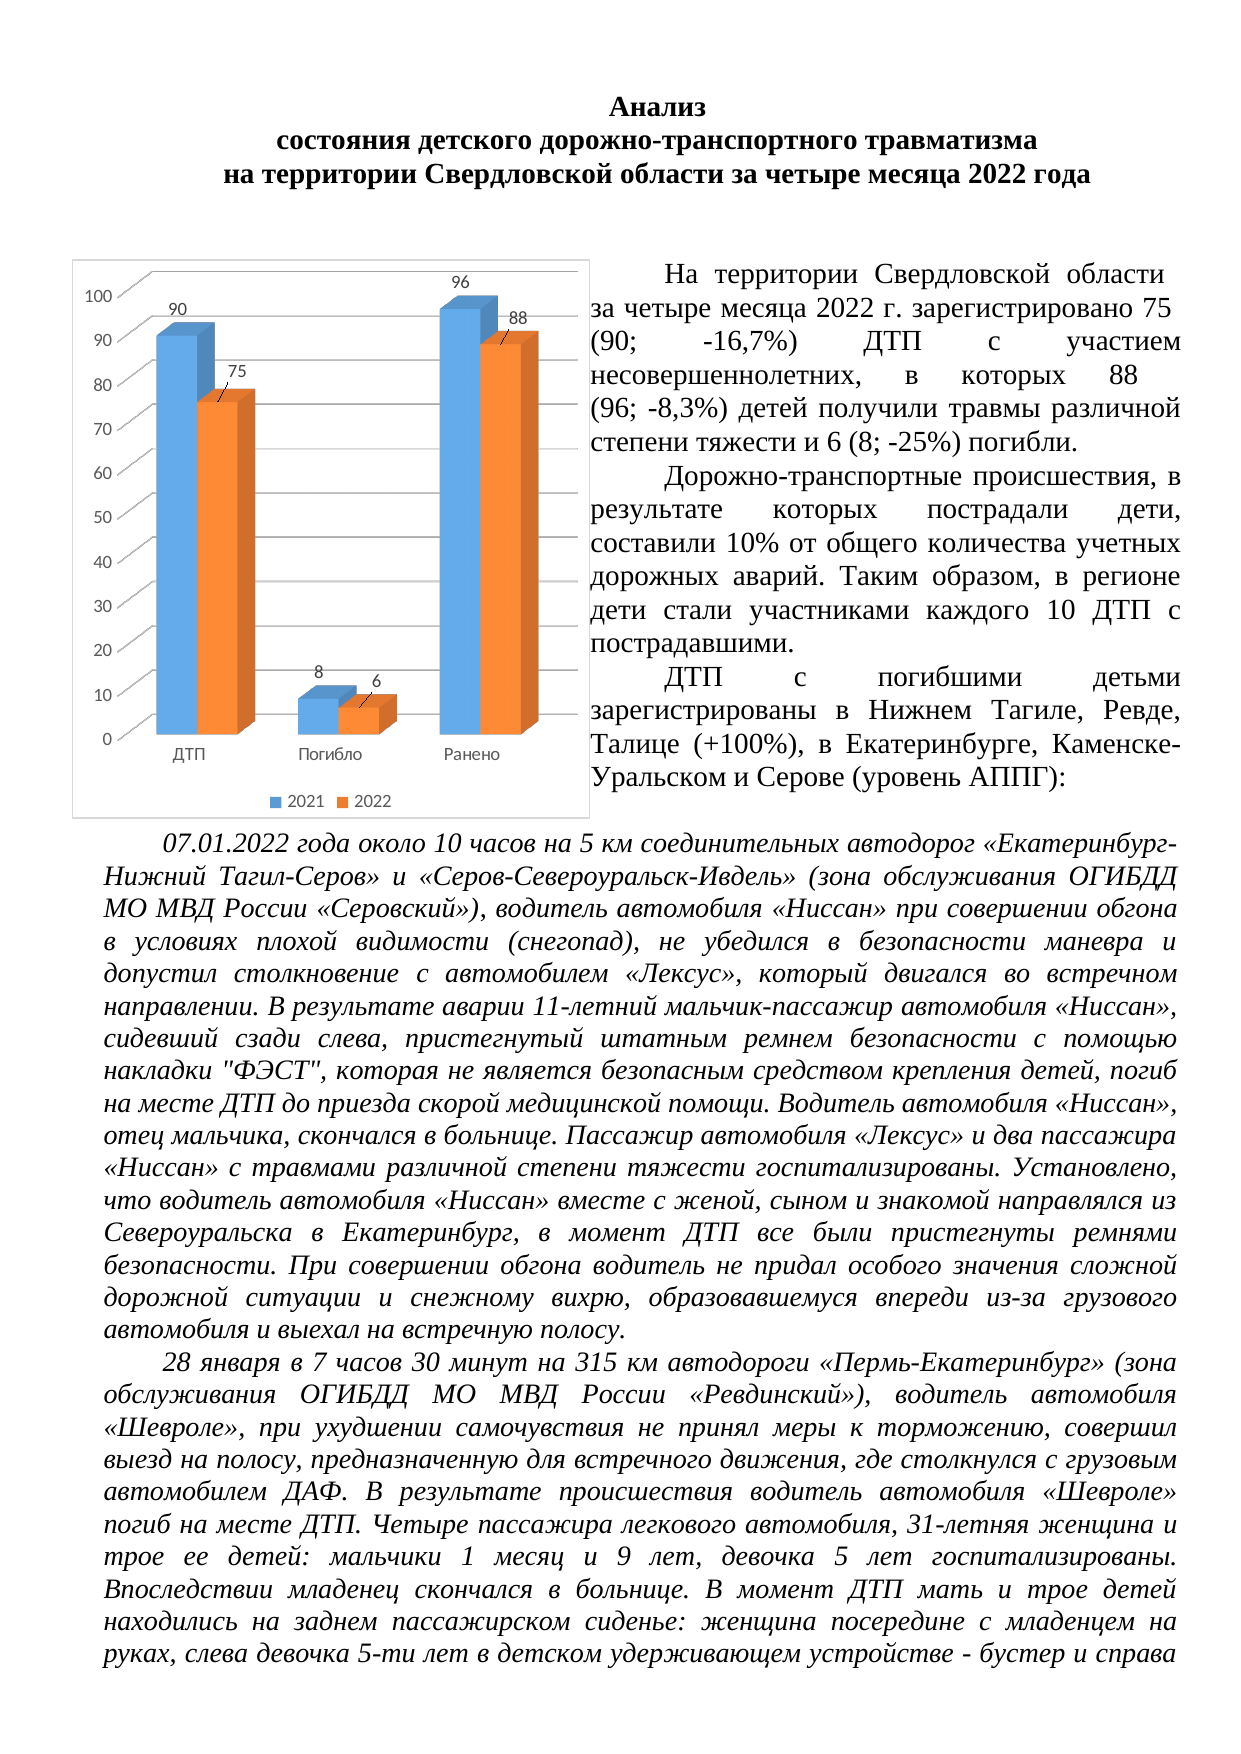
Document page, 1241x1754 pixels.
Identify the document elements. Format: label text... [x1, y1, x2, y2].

text Анализ [103, 89, 1211, 122]
text ДТП с погибшими детьми зарегистрированы в Нижнем Тагиле, Ревде, Талице (+100%), в Екатеринбурге, Каменске-Уральском и Серове (уровень АППГ): [590, 659, 1181, 793]
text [103, 1345, 1181, 1669]
text 07.01.2022 года около 10 часов на 5 км соединительных автодорог «Екатеринбург-Нижний Тагил-Серов» и «Серов-Североуральск-Ивдель» (зона обслуживания ОГИБДД МО МВД России «Серовский»), водитель автомобиля «Ниссан» при совершении обгона в условиях плохой видимости (снегопад), не убедился в безопасности маневра и допустил столкновение с автомобилем «Лексус», который двигался во встречном направлении. В результате аварии 11-летний мальчик-пассажир автомобиля «Ниссан», сидевший сзади слева, пристегнутый штатным ремнем безопасности с помощью накладки "ФЭСТ", которая не является безопасным средством крепления детей, погиб на месте ДТП до приезда скорой медицинской помощи. Водитель автомобиля «Ниссан», отец мальчика, скончался в больнице. Пассажир автомобиля «Лексус» и два пассажира «Ниссан» с травмами различной степени тяжести госпитализированы. Установлено, что водитель автомобиля «Ниссан» вместе с женой, сыном и знакомой направлялся из Североуральска в Екатеринбург, в момент ДТП все были пристегнуты ремнями безопасности. При совершении обгона водитель не придал особого значения сложной дорожной ситуации и снежному вихрю, образовавшемуся впереди из-за грузового автомобиля и выехал на встречную полосу. [103, 827, 1181, 1345]
text на территории Свердловской области за четыре месяца 2022 года [103, 156, 1211, 189]
text На территории Свердловской области за четыре месяца 2022 г. зарегистрировано 75 (90; -16,7%) ДТП с участием несовершеннолетних, в которых 88 (96; -8,3%) детей получили травмы различной степени тяжести и 6 (8; -25%) погибли. [103, 256, 1181, 458]
text Дорожно-транспортные происшествия, в результате которых пострадали дети, составили 10% от общего количества учетных дорожных аварий. Таким образом, в регионе дети стали участниками каждого 10 ДТП с пострадавшими. [590, 458, 1181, 659]
text состояния детского дорожно-транспортного травматизма [103, 122, 1211, 156]
